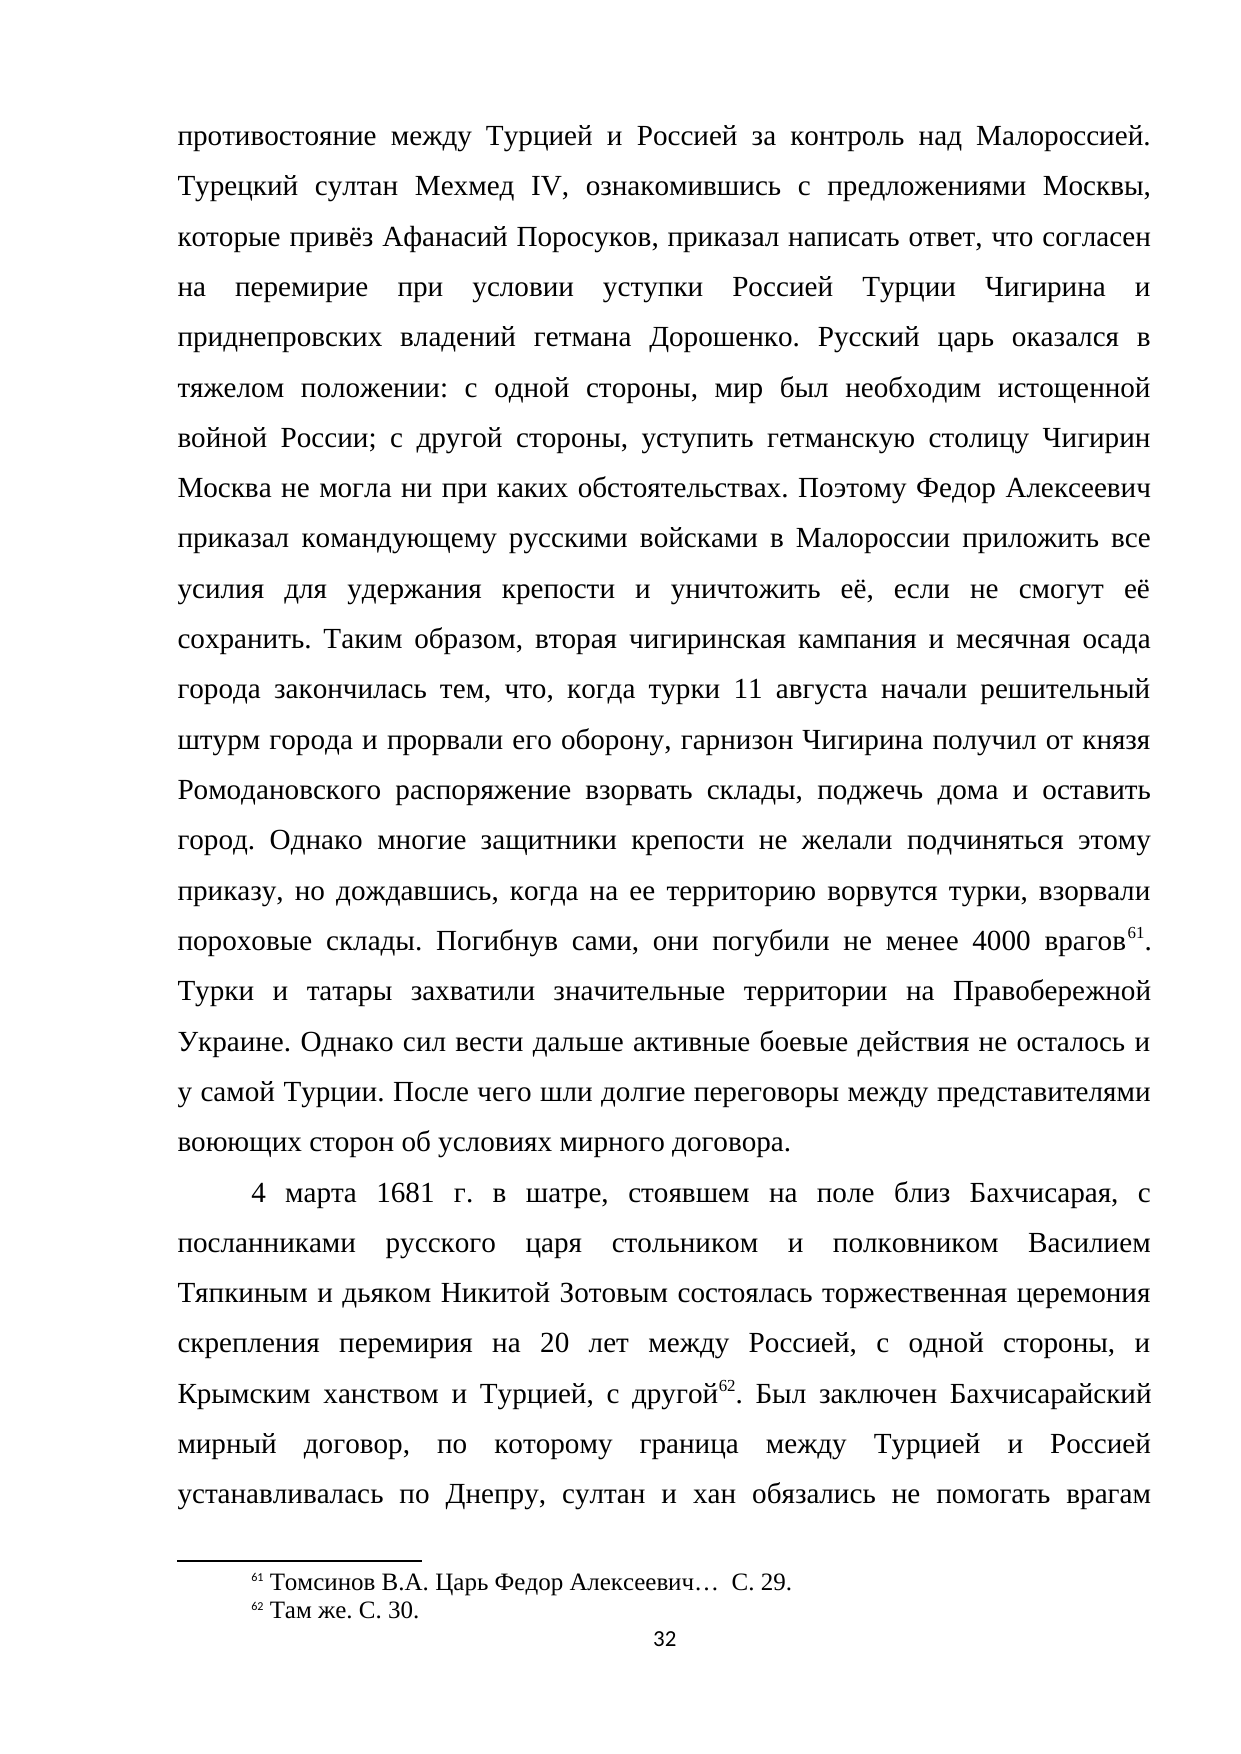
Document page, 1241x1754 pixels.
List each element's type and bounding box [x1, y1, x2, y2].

text [177, 1175, 1152, 1510]
text [177, 118, 1152, 1158]
